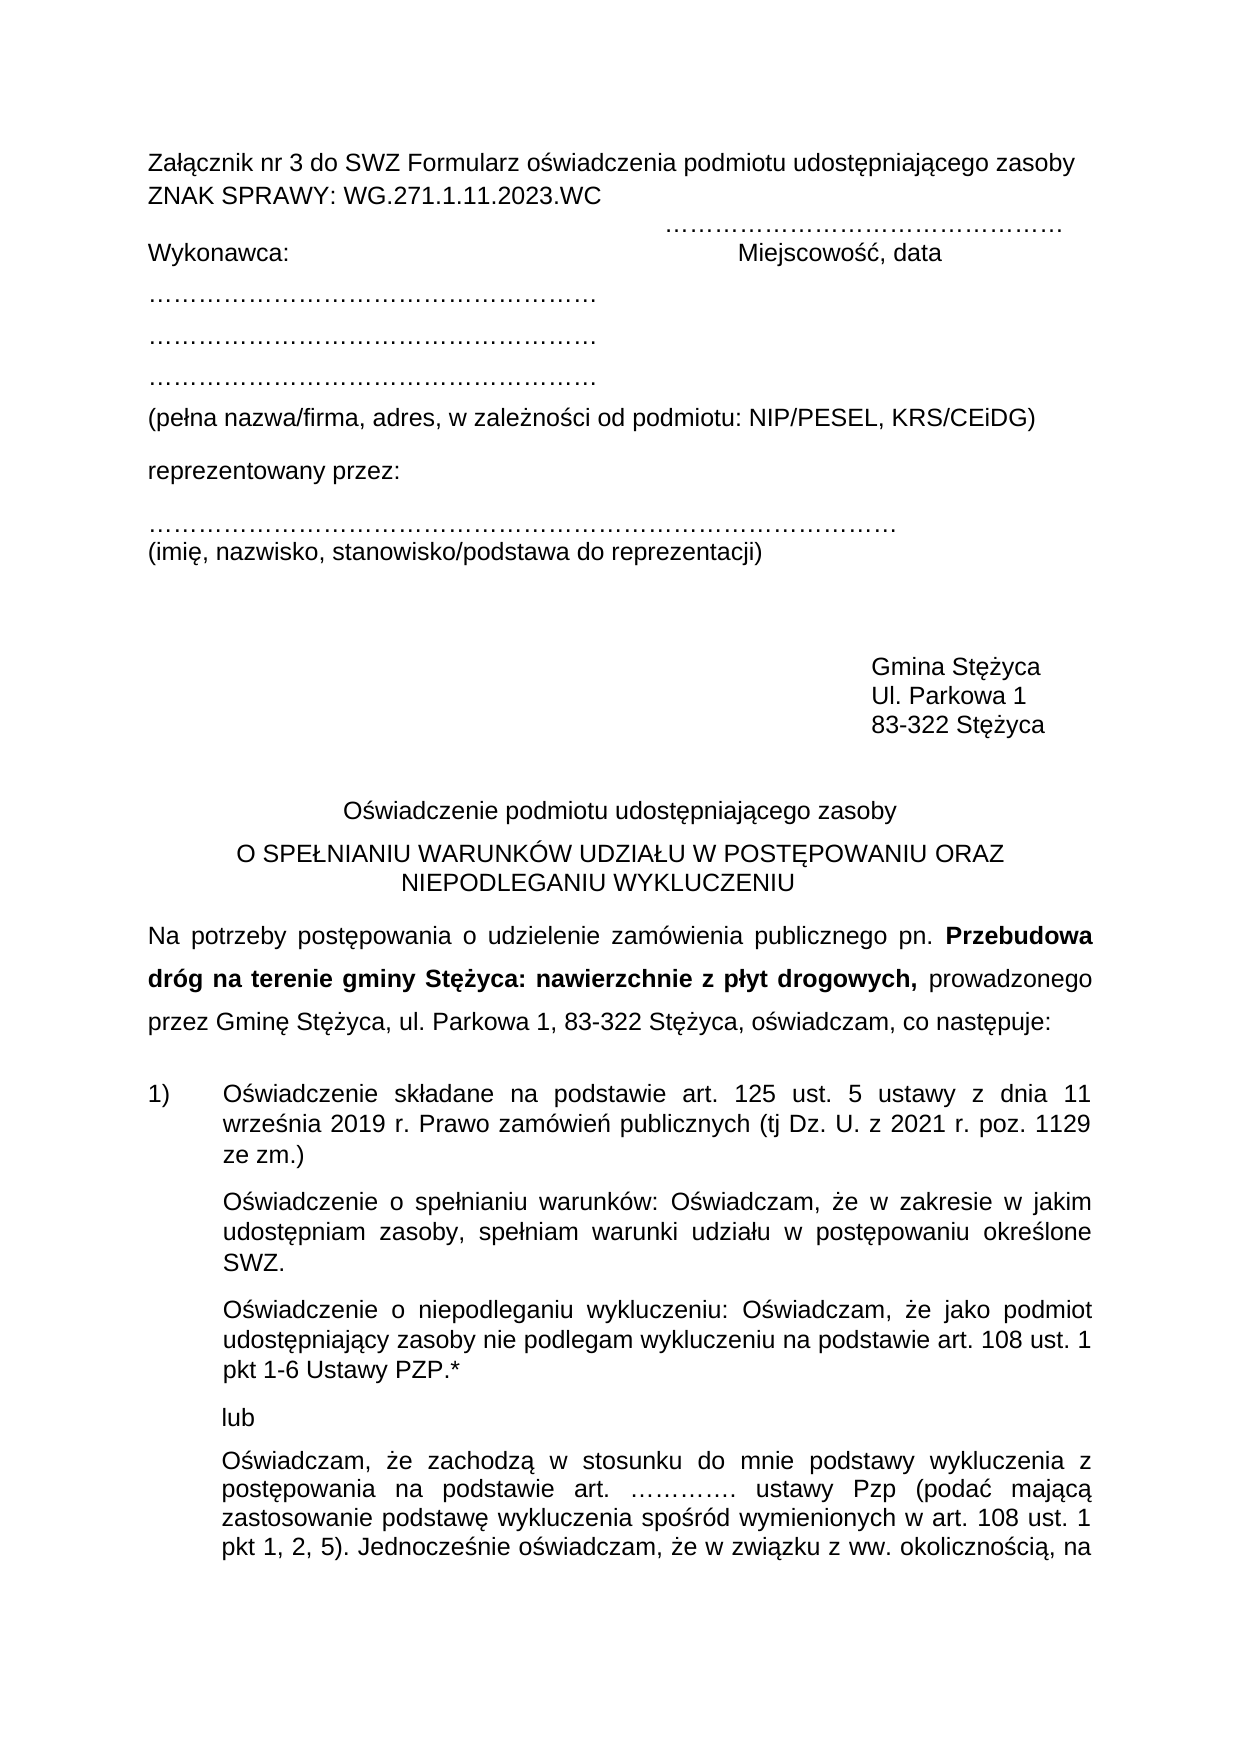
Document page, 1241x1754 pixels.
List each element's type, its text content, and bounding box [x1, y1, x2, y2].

text Załącznik nr 3 do SWZ Formularz oświadczenia podmiotu udostępniającego zasoby [148, 148, 1093, 176]
text ZNAK SPRAWY: WG.271.1.11.2023.WC [148, 181, 1093, 209]
text ……………………………………………… [148, 321, 1093, 349]
text ……………………………………………… [148, 362, 1093, 391]
list Oświadczenie o spełnianiu warunków: Oświadczam, że w zakresie w jakim udostępniam zasoby, spełniam warunki udziału w postępowaniu określone SWZ. [223, 1187, 1093, 1276]
text Wykonawca: Miejscowość, data [148, 238, 1093, 267]
text lub [148, 1402, 1093, 1431]
text 83-322 Stężyca [871, 710, 1093, 738]
list Oświadczenie składane na podstawie art. 125 ust. 5 ustawy z dnia 11 września 2019 r. Prawo zamówień publicznych (tj Dz. U. z 2021 r. poz. 1129 ze zm.) [148, 1079, 1093, 1168]
text Ul. Parkowa 1 [871, 681, 1093, 710]
text (pełna nazwa/firma, adres, w zależności od podmiotu: NIP/PESEL, KRS/CEiDG) [148, 403, 1093, 432]
list Oświadczenie o niepodleganiu wykluczeniu: Oświadczam, że jako podmiot udostępniający zasoby nie podlegam wykluczeniu na podstawie art. 108 ust. 1 pkt 1-6 Ustawy PZP.* [223, 1294, 1093, 1384]
text O SPEŁNIANIU WARUNKÓW UDZIAŁU W POSTĘPOWANIU ORAZ NIEPODLEGANIU WYKLUCZENIU [103, 839, 1093, 897]
text Na potrzeby postępowania o udzielenie zamówienia publicznego pn. Przebudowa dróg na terenie gminy Stężyca: nawierzchnie z płyt drogowych, prowadzonego przez Gminę Stężyca, ul. Parkowa 1, 83-322 Stężyca, oświadczam, co następuje: [148, 921, 1093, 1036]
text Gmina Stężyca [871, 652, 1093, 681]
text ………………………………………… [148, 209, 1093, 238]
text Oświadczenie podmiotu udostępniającego zasoby [148, 796, 1093, 825]
text ……………………………………………… [148, 279, 1093, 308]
text reprezentowany przez: [148, 456, 1093, 484]
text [221, 1446, 1093, 1561]
text (imię, nazwisko, stanowisko/podstawa do reprezentacji) [148, 537, 1093, 566]
text ……………………………………………………………………………… [148, 508, 1093, 537]
